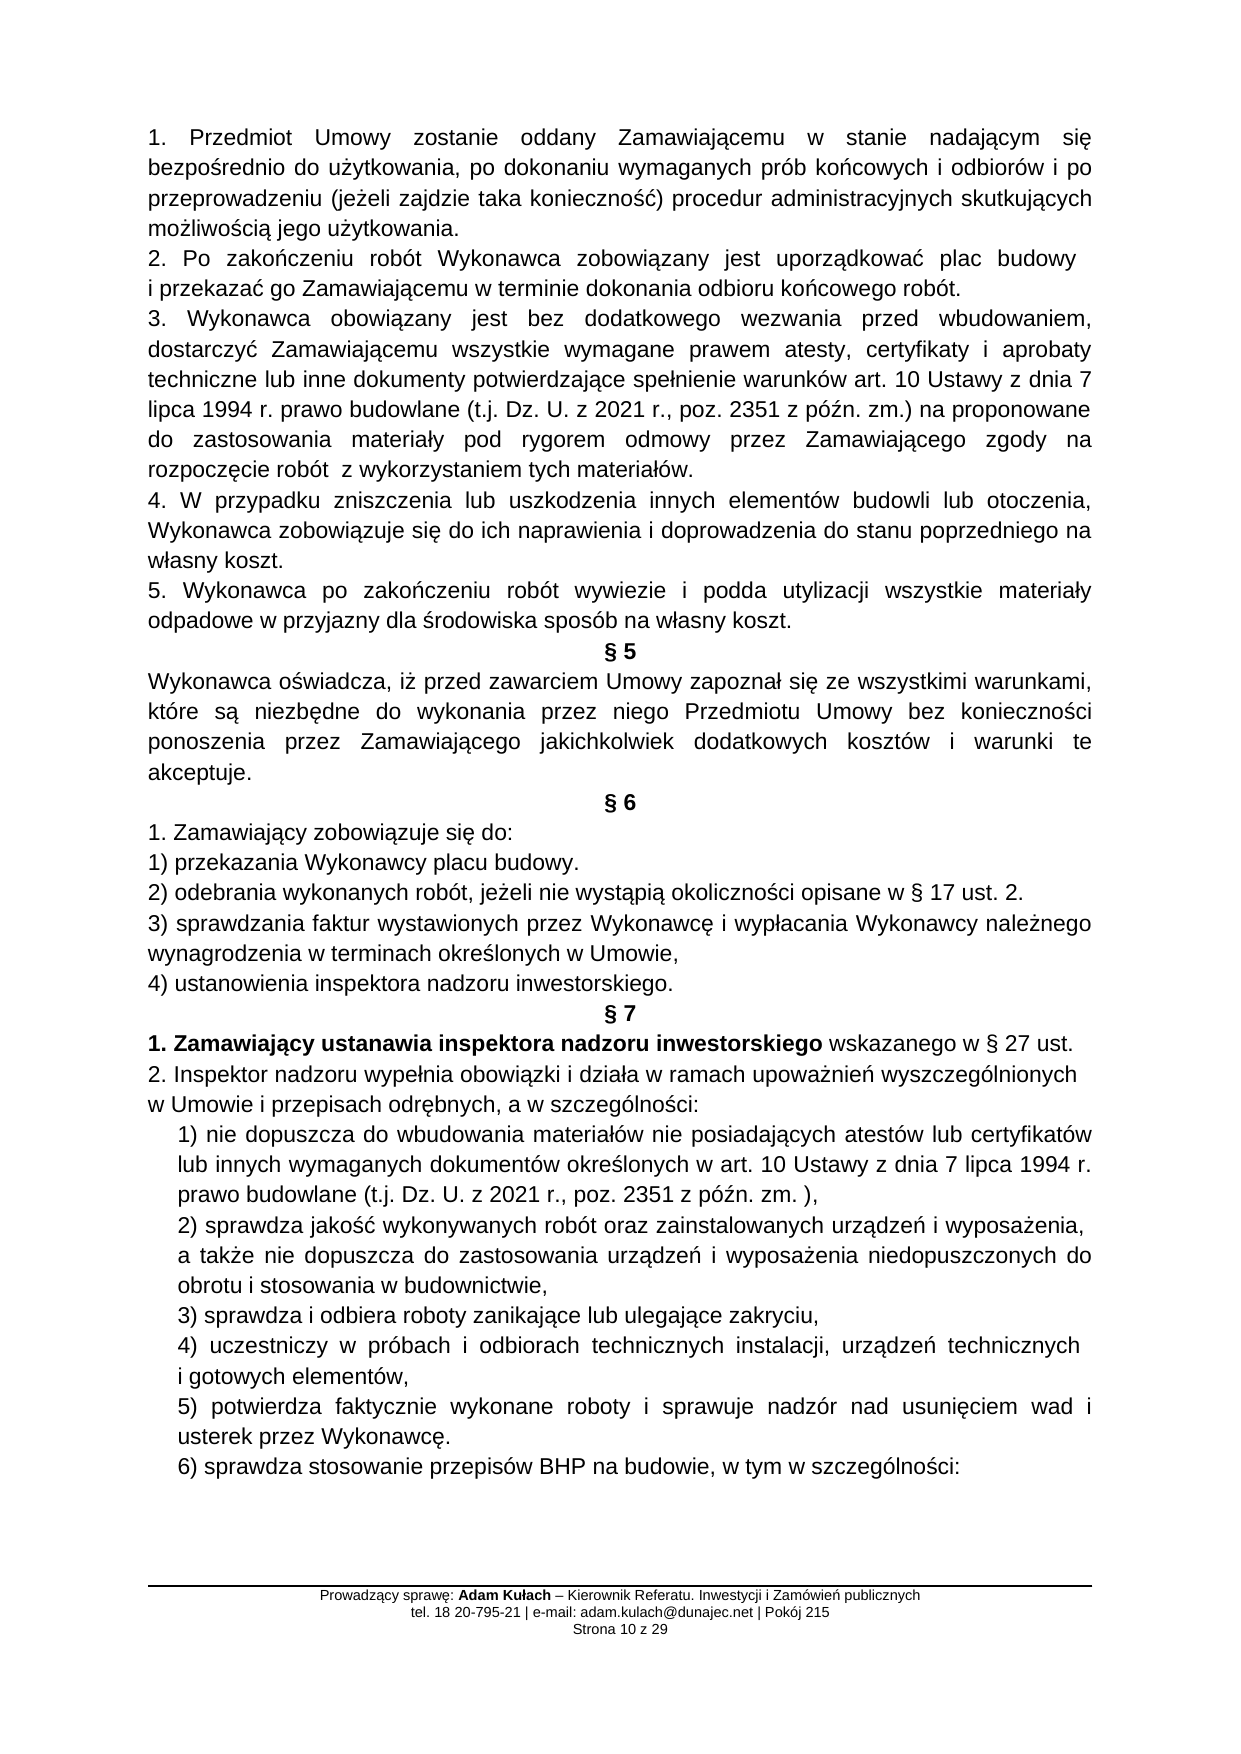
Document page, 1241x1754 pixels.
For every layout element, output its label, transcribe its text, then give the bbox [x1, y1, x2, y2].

text 4) ustanowienia inspektora nadzoru inwestorskiego. [148, 970, 1092, 996]
text Wykonawca oświadcza, iż przed zawarciem Umowy zapoznał się ze wszystkimi warunkami, które są niezbędne do wykonania przez niego Przedmiotu Umowy bez konieczności ponoszenia przez Zamawiającego jakichkolwiek dodatkowych kosztów i warunki te akceptuje. [148, 668, 1092, 785]
text 1) przekazania Wykonawcy placu budowy. [148, 849, 1092, 875]
text 6) sprawdza stosowanie przepisów BHP na budowie, w tym w szczególności: [177, 1453, 1092, 1479]
text 4) uczestniczy w próbach i odbiorach technicznych instalacji, urządzeń technicznych i gotowych elementów, [177, 1332, 1092, 1389]
text § 6 [148, 789, 1092, 815]
text 3) sprawdza i odbiera roboty zanikające lub ulegające zakryciu, [177, 1302, 1092, 1328]
text 5) potwierdza faktycznie wykonane roboty i sprawuje nadzór nad usunięciem wad i usterek przez Wykonawcę. [177, 1393, 1092, 1449]
text 3) sprawdzania faktur wystawionych przez Wykonawcę i wypłacania Wykonawcy należnego wynagrodzenia w terminach określonych w Umowie, [148, 909, 1092, 966]
text 1. Zamawiający ustanawia inspektora nadzoru inwestorskiego wskazanego w § 27 ust. [148, 1030, 1092, 1057]
text 1. Przedmiot Umowy zostanie oddany Zamawiającemu w stanie nadającym się bezpośrednio do użytkowania, po dokonaniu wymaganych prób końcowych i odbiorów i po przeprowadzeniu (jeżeli zajdzie taka konieczność) procedur administracyjnych skutkujących możliwością jego użytkowania. [148, 124, 1092, 241]
text 3. Wykonawca obowiązany jest bez dodatkowego wezwania przed wbudowaniem, dostarczyć Zamawiającemu wszystkie wymagane prawem atesty, certyfikaty i aprobaty techniczne lub inne dokumenty potwierdzające spełnienie warunków art. 10 Ustawy z dnia 7 lipca 1994 r. prawo budowlane (t.j. Dz. U. z 2021 r., poz. 2351 z późn. zm.) na proponowane do zastosowania materiały pod rygorem odmowy przez Zamawiającego zgody na rozpoczęcie robót z wykorzystaniem tych materiałów. [148, 305, 1092, 483]
text 1) nie dopuszcza do wbudowania materiałów nie posiadających atestów lub certyfikatów lub innych wymaganych dokumentów określonych w art. 10 Ustawy z dnia 7 lipca 1994 r. prawo budowlane (t.j. Dz. U. z 2021 r., poz. 2351 z późn. zm. ), [177, 1121, 1092, 1208]
text § 7 [148, 1000, 1092, 1026]
text 4. W przypadku zniszczenia lub uszkodzenia innych elementów budowli lub otoczenia, Wykonawca zobowiązuje się do ich naprawienia i doprowadzenia do stanu poprzedniego na własny koszt. [148, 487, 1092, 573]
text § 5 [148, 638, 1092, 664]
text 1. Zamawiający zobowiązuje się do: [148, 819, 1092, 845]
text 2) sprawdza jakość wykonywanych robót oraz zainstalowanych urządzeń i wyposażenia, a także nie dopuszcza do zastosowania urządzeń i wyposażenia niedopuszczonych do obrotu i stosowania w budownictwie, [177, 1212, 1092, 1298]
text 2) odebrania wykonanych robót, jeżeli nie wystąpią okoliczności opisane w § 17 ust. 2. [148, 879, 1092, 906]
text 2. Inspektor nadzoru wypełnia obowiązki i działa w ramach upoważnień wyszczególnionych w Umowie i przepisach odrębnych, a w szczególności: [148, 1061, 1092, 1117]
text 5. Wykonawca po zakończeniu robót wywiezie i podda utylizacji wszystkie materiały odpadowe w przyjazny dla środowiska sposób na własny koszt. [148, 577, 1092, 634]
text 2. Po zakończeniu robót Wykonawca zobowiązany jest uporządkować plac budowy i przekazać go Zamawiającemu w terminie dokonania odbioru końcowego robót. [148, 245, 1092, 301]
